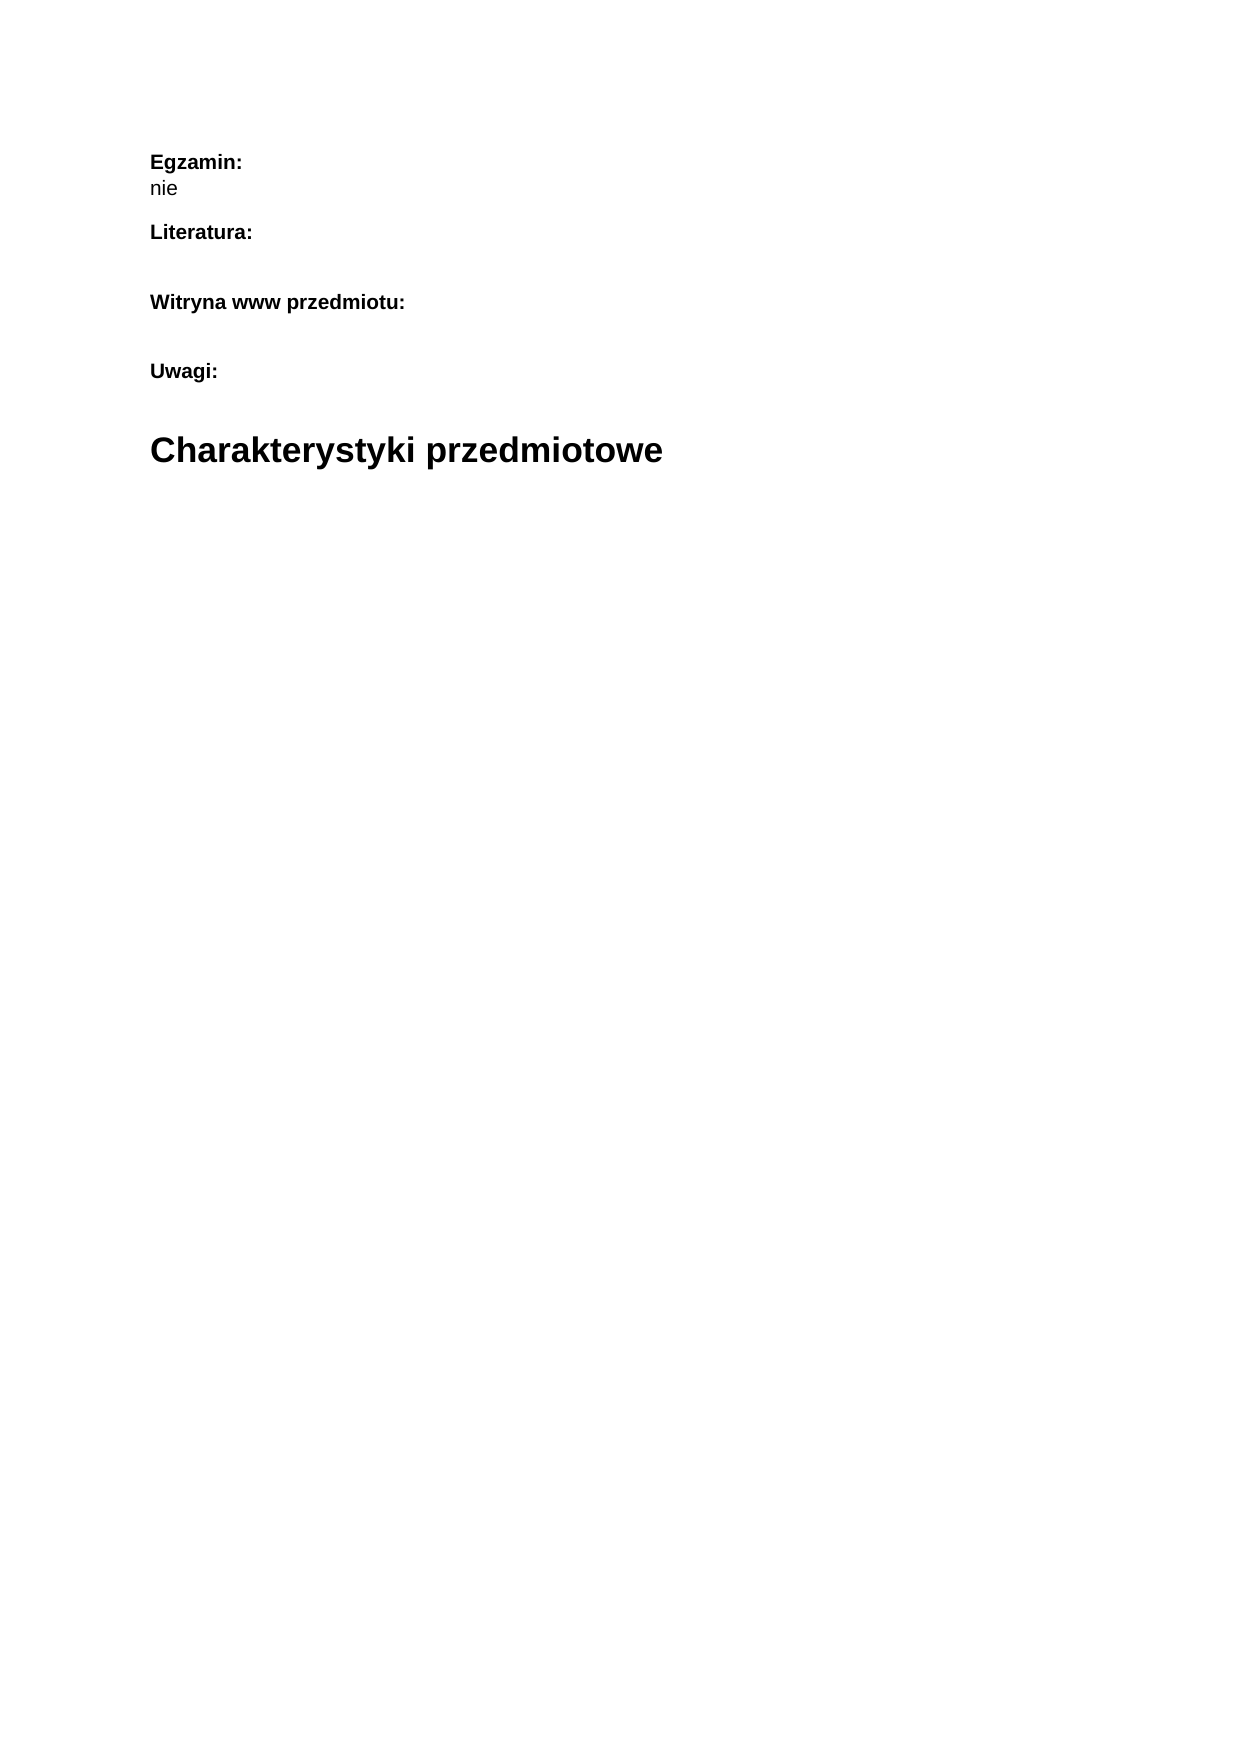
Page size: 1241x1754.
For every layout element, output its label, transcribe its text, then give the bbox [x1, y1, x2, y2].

text Witryna www przedmiotu: [150, 289, 1090, 313]
text Uwagi: [150, 359, 1090, 383]
text Egzamin: [150, 150, 1090, 174]
text Literatura: [150, 220, 1090, 244]
text nie [150, 176, 1090, 200]
subtitle Charakterystyki przedmiotowe [150, 429, 1090, 470]
